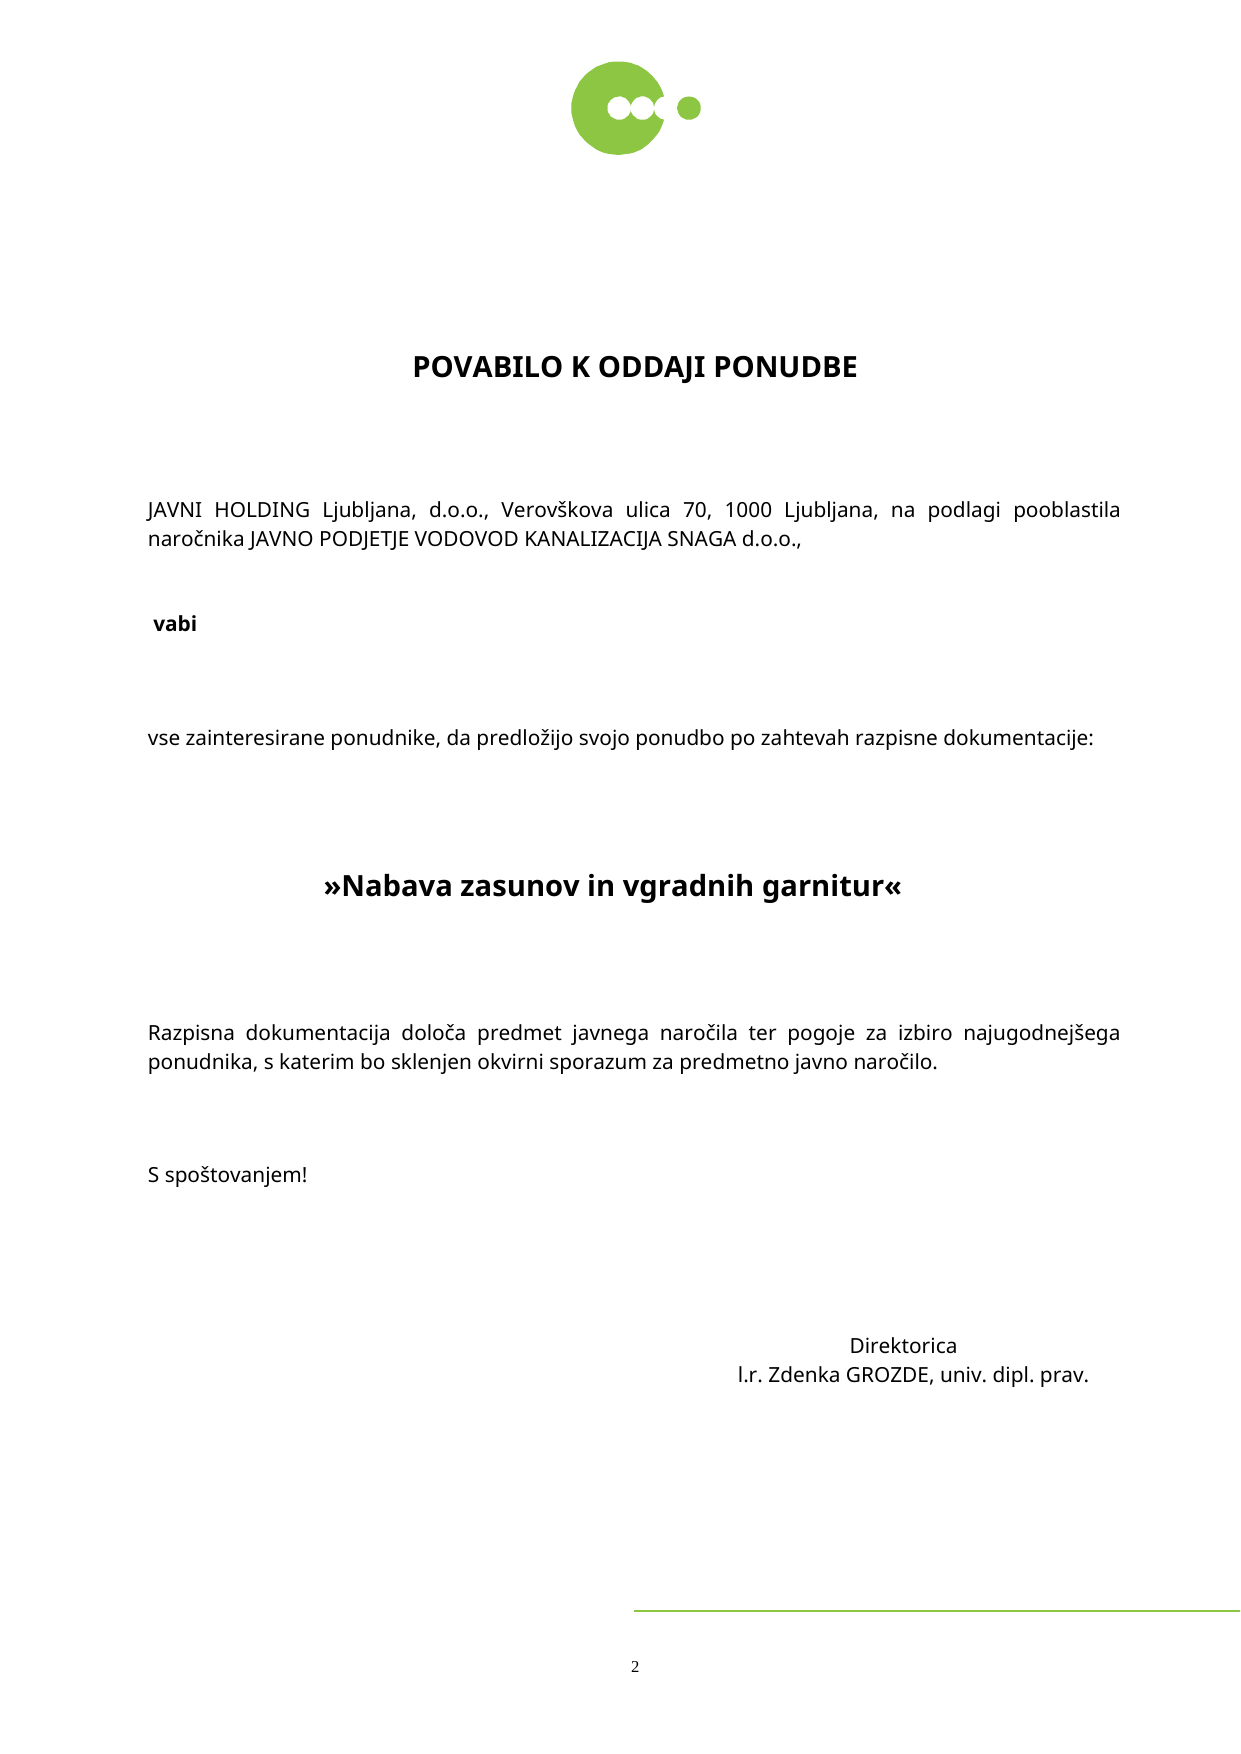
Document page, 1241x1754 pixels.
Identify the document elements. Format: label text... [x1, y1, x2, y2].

text JAVNI HOLDING Ljubljana, d.o.o., Verovškova ulica 70, 1000 Ljubljana, na podlagi pooblastila naročnika JAVNO PODJETJE VODOVOD KANALIZACIJA SNAGA d.o.o., [148, 495, 1122, 552]
text Razpisna dokumentacija določa predmet javnega naročila ter pogoje za izbiro najugodnejšega ponudnika, s katerim bo sklenjen okvirni sporazum za predmetno javno naročilo. [148, 1018, 1122, 1075]
text Direktorica [811, 1331, 1122, 1360]
subtitle POVABILO K ODDAJI PONUDBE [148, 346, 1122, 386]
text l.r. Zdenka GROZDE, univ. dipl. prav. [664, 1360, 1122, 1388]
text vabi [148, 609, 1122, 637]
text »Nabava zasunov in vgradnih garnitur« [148, 865, 1078, 905]
text S spoštovanjem! [148, 1161, 1122, 1189]
text vse zainteresirane ponudnike, da predložijo svojo ponudbo po zahtevah razpisne dokumentacije: [148, 723, 1122, 751]
